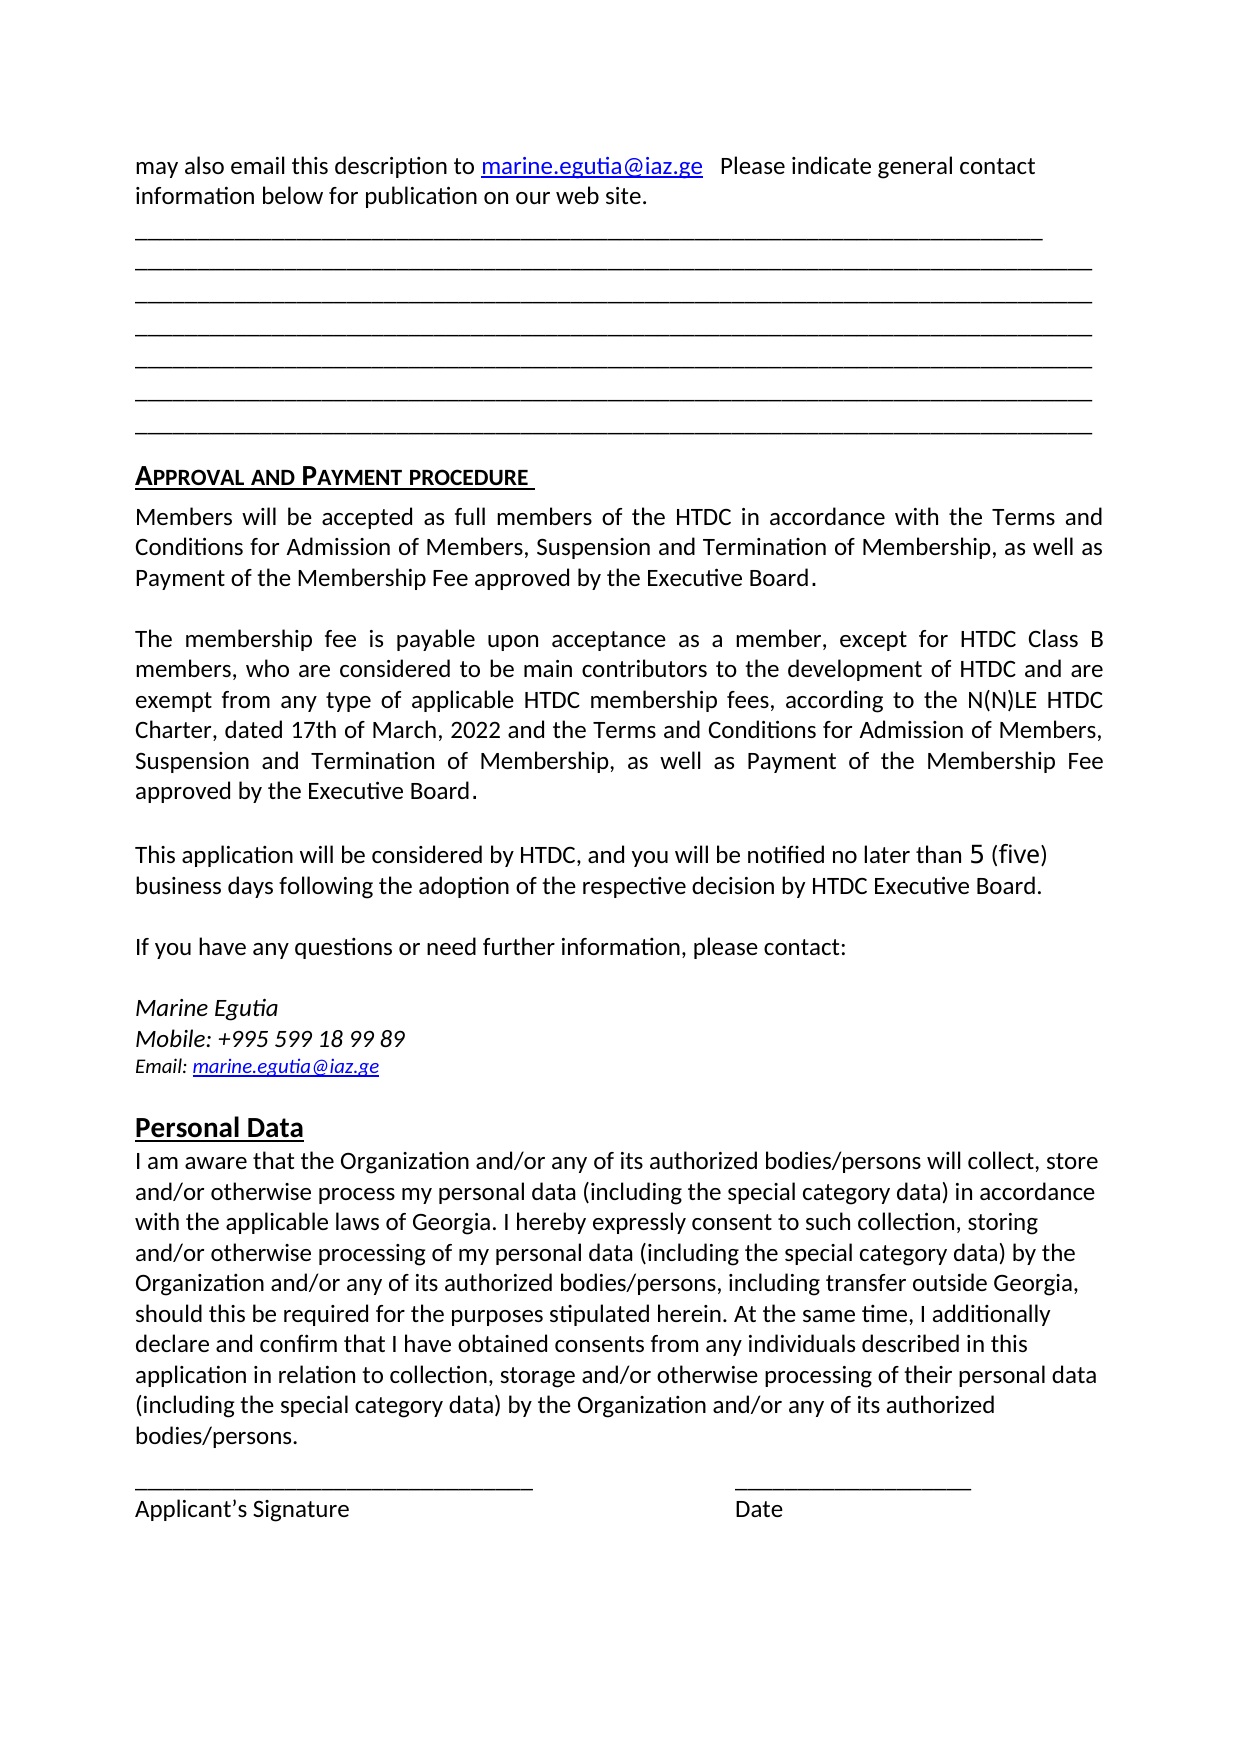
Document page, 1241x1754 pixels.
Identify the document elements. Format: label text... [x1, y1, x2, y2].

subtitle If you have any questions or need further information, please contact: [135, 932, 1105, 962]
subtitle Members will be accepted as full members of the HTDC in accordance with the Terms and Conditions for Admission of Members, Suspension and Termination of Membership, as well as Payment of the Membership Fee approved by the Executive Board. [135, 501, 1105, 592]
subtitle _____________________________________________________________________________ [135, 309, 1105, 339]
subtitle Mobile: +995 599 18 99 89 [135, 1023, 1105, 1054]
subtitle _____________________________________________________________________________ [135, 341, 1105, 372]
subtitle ________________________________ ___________________ [135, 1463, 1105, 1493]
subtitle Approval and Payment procedure [135, 457, 1105, 493]
subtitle _____________________________________________________________________________ [135, 276, 1105, 307]
subtitle I am aware that the Organization and/or any of its authorized bodies/persons will collect, store and/or otherwise process my personal data (including the special category data) in accordance with the applicable laws of Georgia. I hereby expressly consent to such collection, storing and/or otherwise processing of my personal data (including the special category data) by the Organization and/or any of its authorized bodies/persons, including transfer outside Georgia, should this be required for the purposes stipulated herein. At the same time, I additionally declare and confirm that I have obtained consents from any individuals described in this application in relation to collection, storage and/or otherwise processing of their personal data (including the special category data) by the Organization and/or any of its authorized bodies/persons. [135, 1145, 1105, 1450]
subtitle Applicant’s Signature Date [135, 1493, 1105, 1524]
subtitle _____________________________________________________________________________ [135, 407, 1105, 437]
subtitle _____________________________________________________________________________ [135, 374, 1105, 404]
text Email: marine.egutia@iaz.ge [135, 1054, 1105, 1079]
subtitle _________________________________________________________________________ [135, 213, 1105, 244]
subtitle _____________________________________________________________________________ [135, 244, 1105, 274]
subtitle The membership fee is payable upon acceptance as a member, except for HTDC Class B members, who are considered to be main contributors to the development of HTDC and are exempt from any type of applicable HTDC membership fees, according to the N(N)LE HTDC Charter, dated 17th of March, 2022 and the Terms and Conditions for Admission of Members, Suspension and Termination of Membership, as well as Payment of the Membership Fee approved by the Executive Board. [135, 623, 1105, 806]
subtitle Marine Egutia [135, 993, 1105, 1023]
subtitle Personal Data [135, 1109, 1105, 1145]
subtitle This application will be considered by HTDC, and you will be notified no later than 5 (five) business days following the adoption of the respective decision by HTDC Executive Board. [135, 836, 1105, 901]
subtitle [135, 150, 1105, 211]
